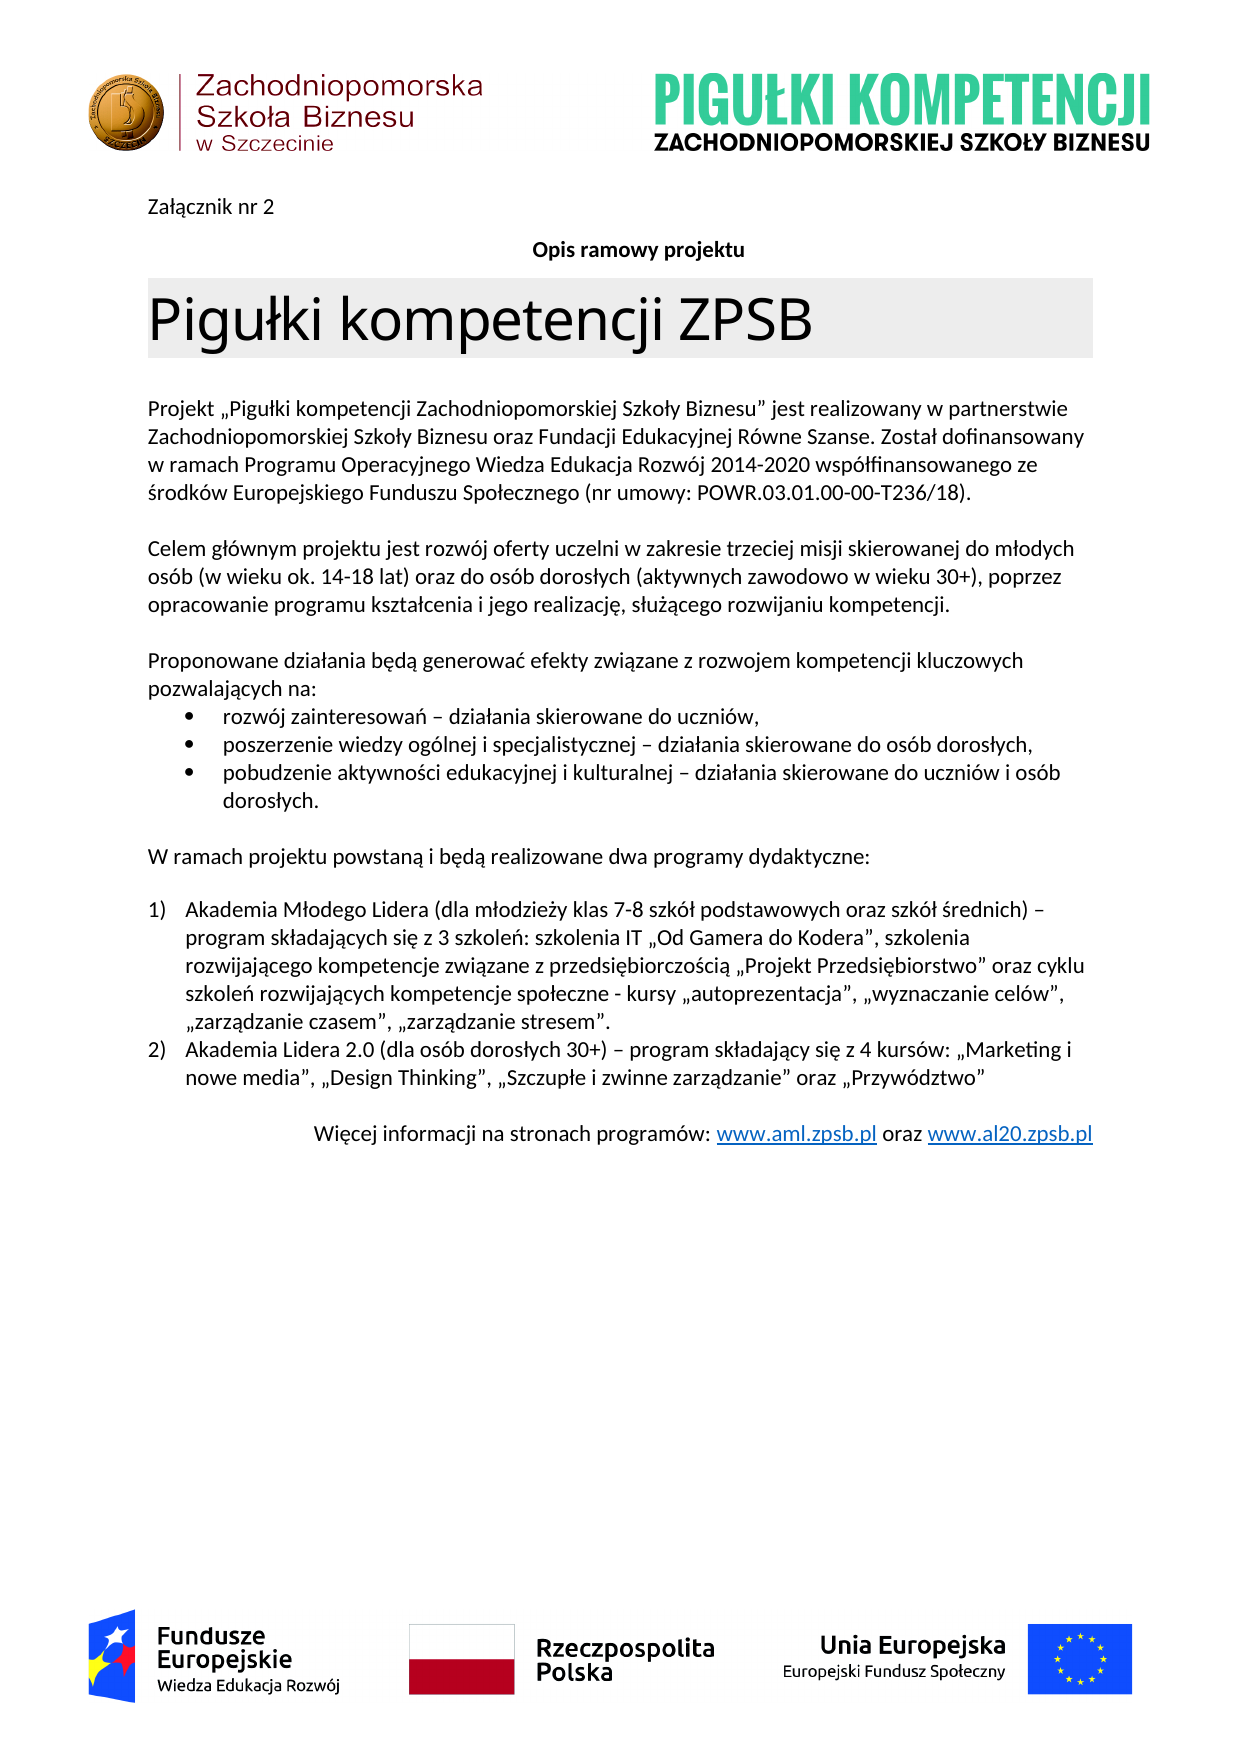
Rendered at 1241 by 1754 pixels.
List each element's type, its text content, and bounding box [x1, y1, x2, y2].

text Więcej informacji na stronach programów: www.aml.zpsb.pl oraz www.al20.zpsb.pl [148, 1119, 1093, 1147]
list pobudzenie aktywności edukacyjnej i kulturalnej – działania skierowane do uczniów i osób dorosłych. [185, 758, 1093, 814]
text Proponowane działania będą generować efekty związane z rozwojem kompetencji kluczowych pozwalających na: [148, 646, 1093, 702]
text Opis ramowy projektu [185, 235, 1093, 263]
text Projekt „Pigułki kompetencji Zachodniopomorskiej Szkoły Biznesu” jest realizowany w partnerstwie Zachodniopomorskiej Szkoły Biznesu oraz Fundacji Edukacyjnej Równe Szanse. Został dofinansowany w ramach Programu Operacyjnego Wiedza Edukacja Rozwój 2014-2020 współfinansowanego ze środków Europejskiego Funduszu Społecznego (nr umowy: POWR.03.01.00-00-T236/18). [148, 394, 1093, 506]
list Akademia Młodego Lidera (dla młodzieży klas 7-8 szkół podstawowych oraz szkół średnich) – program składających się z 3 szkoleń: szkolenia IT „Od Gamera do Kodera”, szkolenia rozwijającego kompetencje związane z przedsiębiorczością „Projekt Przedsiębiorstwo” oraz cyklu szkoleń rozwijających kompetencje społeczne - kursy „autoprezentacja”, „wyznaczanie celów”, „zarządzanie czasem”, „zarządzanie stresem”. [148, 895, 1093, 1035]
picture [88, 1609, 1133, 1703]
text Załącznik nr 2 [148, 192, 1093, 220]
text Pigułki kompetencji ZPSB [148, 278, 1093, 358]
text Celem głównym projektu jest rozwój oferty uczelni w zakresie trzeciej misji skierowanej do młodych osób (w wieku ok. 14-18 lat) oraz do osób dorosłych (aktywnych zawodowo w wieku 30+), poprzez opracowanie programu kształcenia i jego realizację, służącego rozwijaniu kompetencji. [148, 534, 1093, 618]
text W ramach projektu powstaną i będą realizowane dwa programy dydaktyczne: [148, 842, 1093, 870]
picture [88, 73, 1150, 151]
list Akademia Lidera 2.0 (dla osób dorosłych 30+) – program składający się z 4 kursów: „Marketing i nowe media”, „Design Thinking”, „Szczupłe i zwinne zarządzanie” oraz „Przywództwo” [148, 1035, 1093, 1091]
list rozwój zainteresowań – działania skierowane do uczniów, [185, 702, 1093, 730]
list poszerzenie wiedzy ogólnej i specjalistycznej – działania skierowane do osób dorosłych, [185, 730, 1093, 758]
